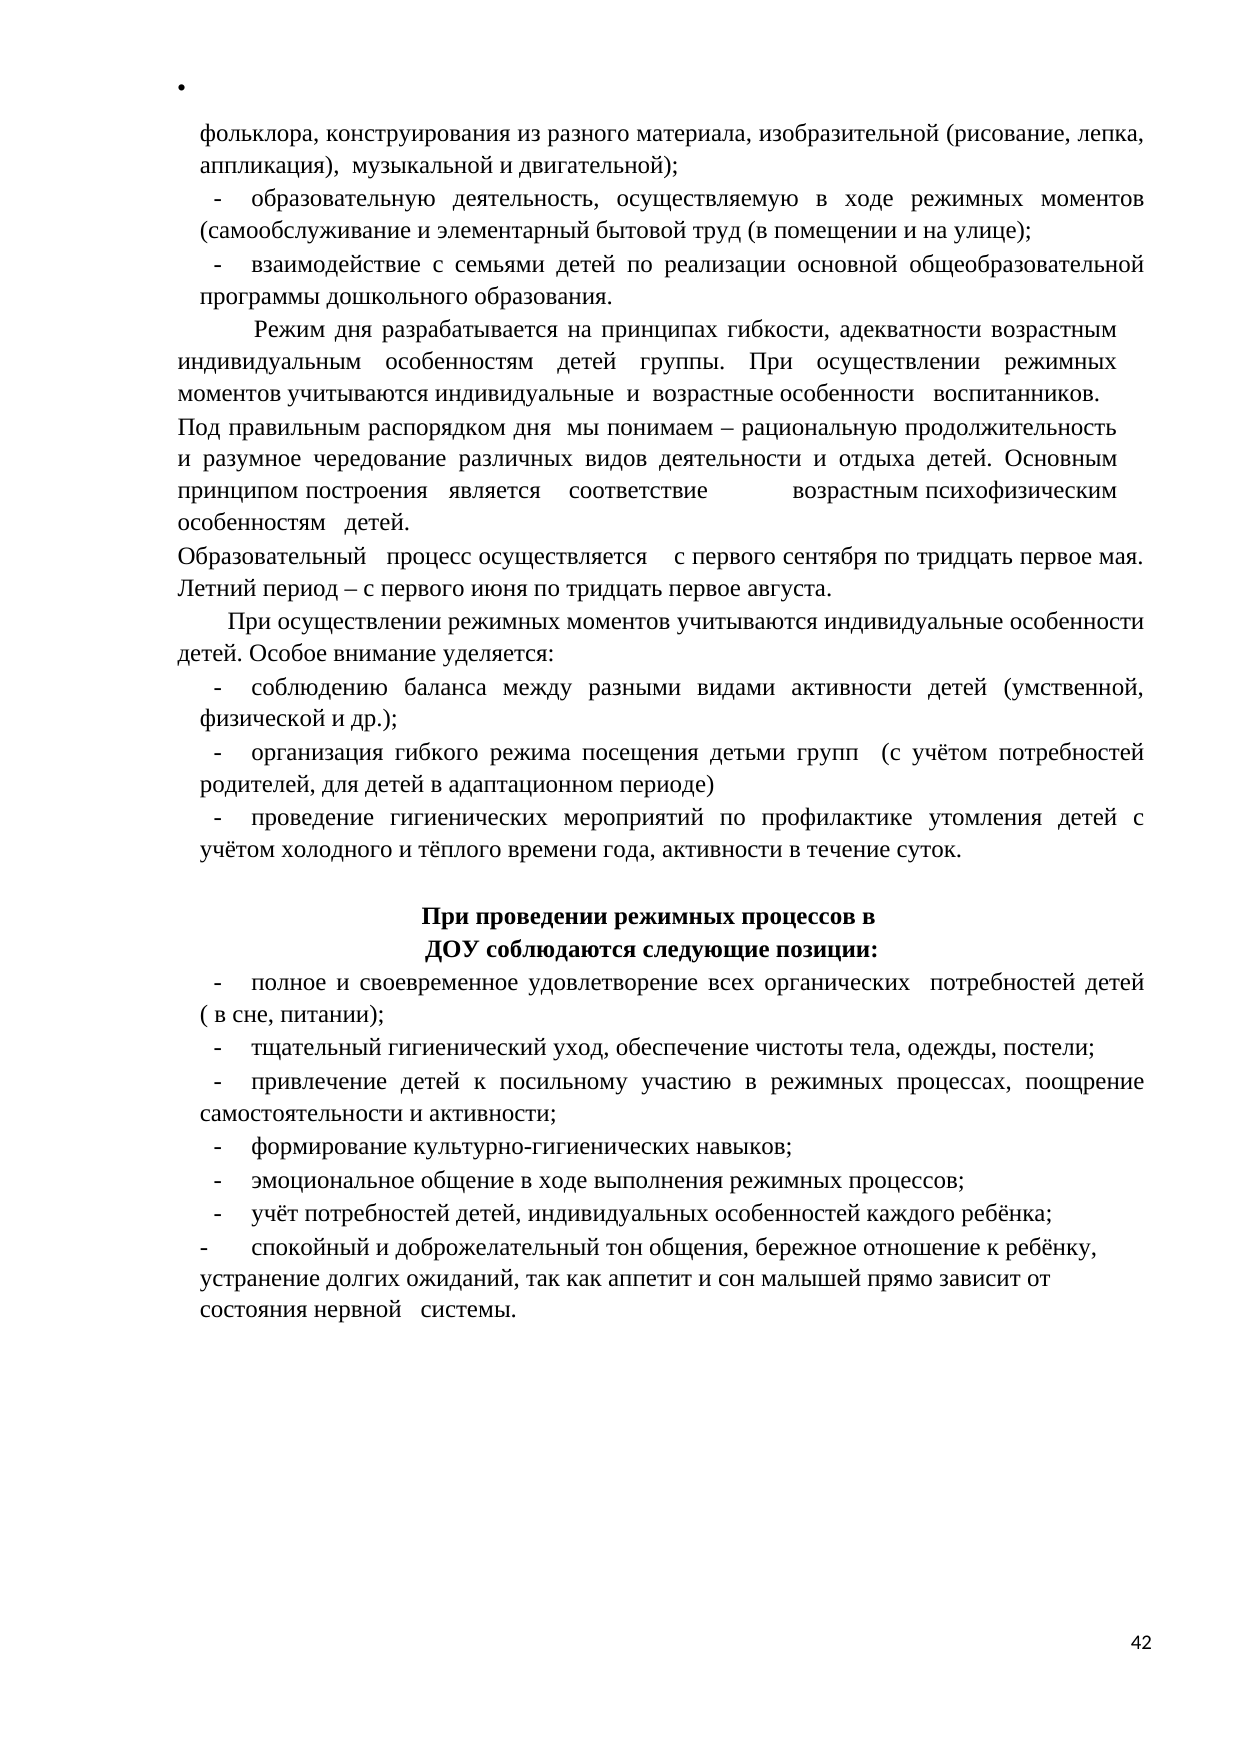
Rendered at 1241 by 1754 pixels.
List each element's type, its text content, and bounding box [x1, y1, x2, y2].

list организация гибкого режима посещения детьми групп (с учётом потребностей родителей, для детей в адаптационном периоде) [199, 737, 1145, 798]
text ДОУ соблюдаются следующие позиции: [177, 934, 1120, 963]
text При проведении режимных процессов в [177, 901, 1119, 930]
list проведение гигиенических мероприятий по профилактике утомления детей с учётом холодного и тёплого времени года, активности в течение суток. [199, 802, 1145, 863]
list привлечение детей к посильному участию в режимных процессах, поощрение самостоятельности и активности; [199, 1066, 1145, 1126]
list образовательную деятельность, осуществляемую в ходе режимных моментов (самообслуживание и элементарный бытовой труд (в помещении и на улице); [199, 183, 1145, 244]
text Под правильным распорядком дня мы понимаем – рациональную продолжительность и разумное чередование различных видов деятельности и отдыха детей. Основным принципом построения является соответствие возрастным психофизическим особенностям детей. [177, 412, 1118, 536]
list учёт потребностей детей, индивидуальных особенностей каждого ребёнка; [199, 1198, 1145, 1227]
text При осуществлении режимных моментов учитываются индивидуальные особенности детей. Особое внимание уделяется: [177, 606, 1145, 667]
list эмоциональное общение в ходе выполнения режимных процессов; [199, 1165, 1145, 1193]
list спокойный и доброжелательный тон общения, бережное отношение к ребёнку, устранение долгих ожиданий, так как аппетит и сон малышей прямо зависит от состояния нервной системы. [199, 1232, 1152, 1323]
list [199, 118, 1145, 179]
list тщательный гигиенический уход, обеспечение чистоты тела, одежды, постели; [199, 1032, 1145, 1061]
list формирование культурно-гигиенических навыков; [199, 1131, 1145, 1160]
list взаимодействие с семьями детей по реализации основной общеобразовательной программы дошкольного образования. [199, 249, 1145, 309]
list полное и своевременное удовлетворение всех органических потребностей детей ( в сне, питании); [199, 967, 1145, 1027]
text Режим дня разрабатывается на принципах гибкости, адекватности возрастным индивидуальным особенностям детей группы. При осуществлении режимных моментов учитываются индивидуальные и возрастные особенности воспитанников. [177, 314, 1118, 407]
list соблюдению баланса между разными видами активности детей (умственной, физической и др.); [199, 672, 1145, 732]
text Образовательный процесс осуществляется с первого сентября по тридцать первое мая. Летний период – с первого июня по тридцать первое августа. [177, 541, 1145, 601]
